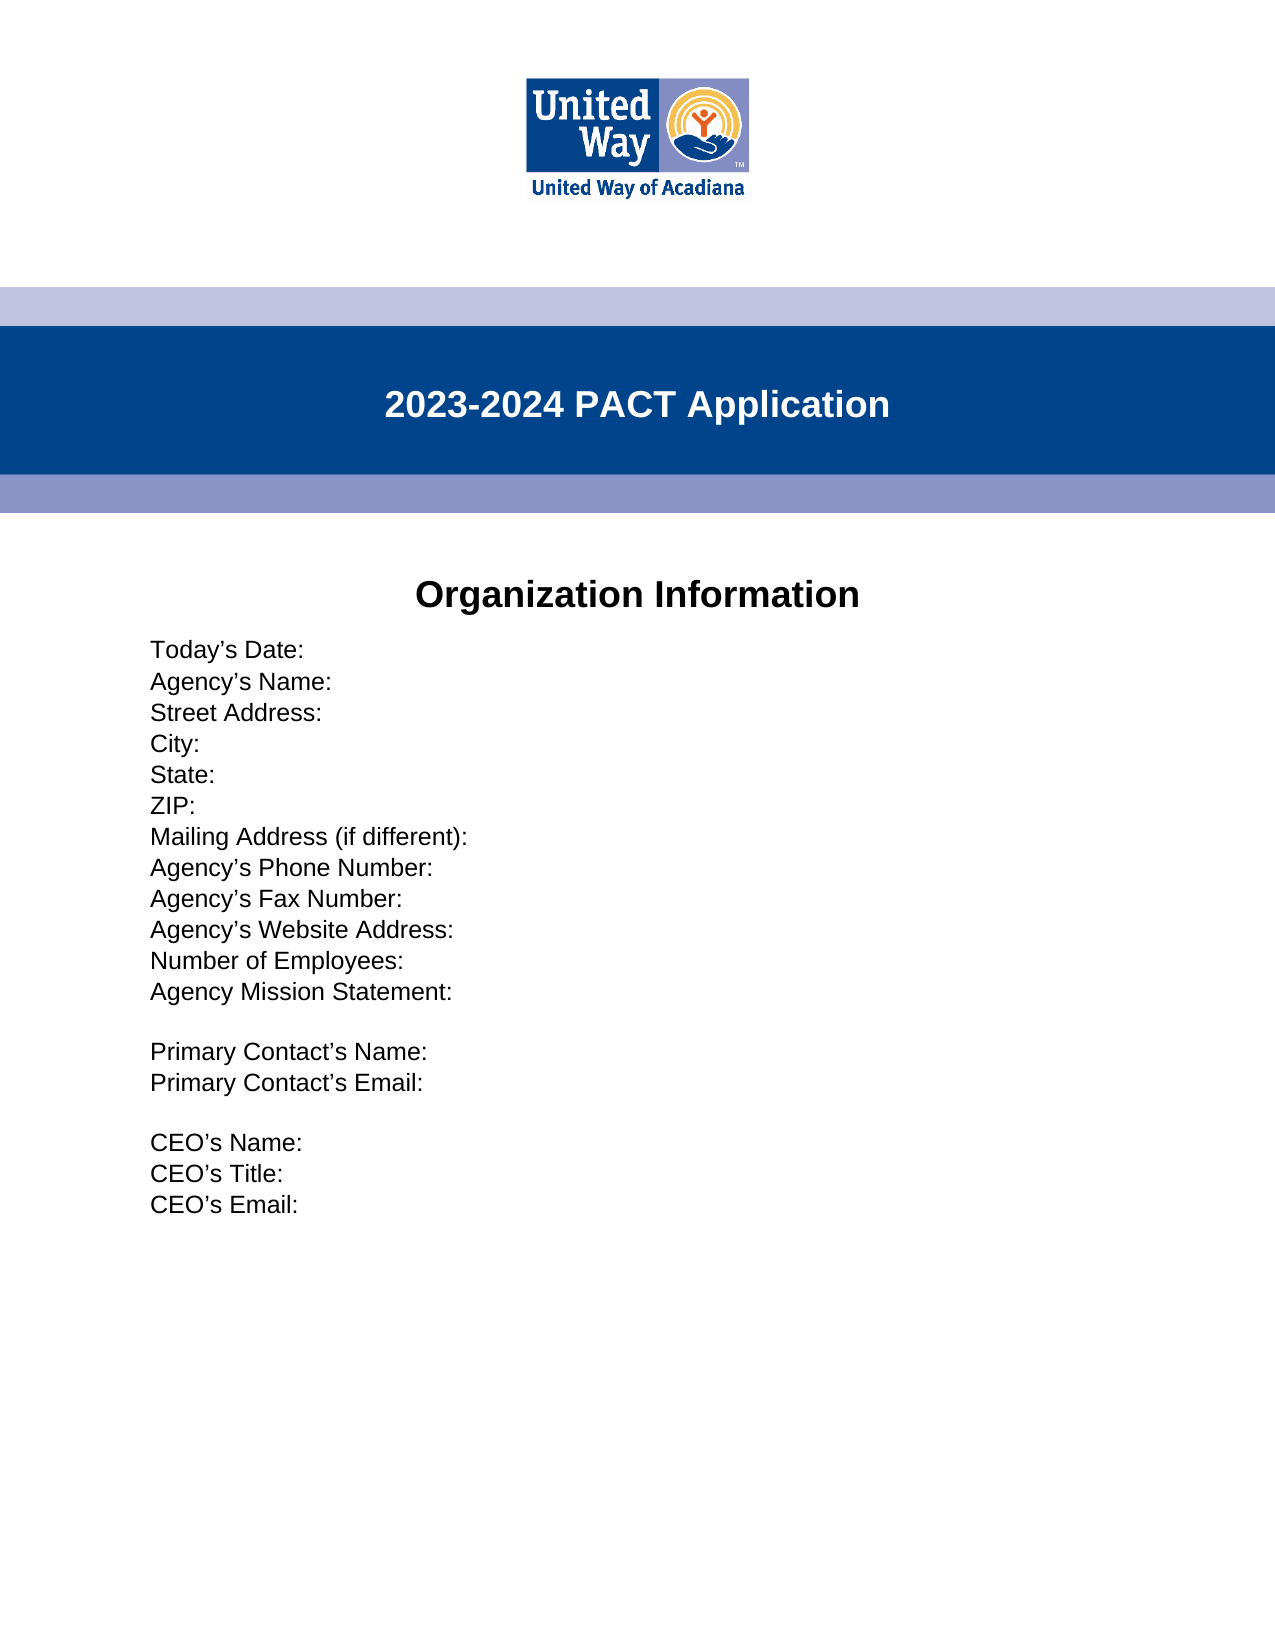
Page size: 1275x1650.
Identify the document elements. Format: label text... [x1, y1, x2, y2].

text 2023-2024 PACT Application [150, 382, 1125, 426]
picture [524, 76, 751, 204]
text Organization Information [150, 572, 1125, 615]
picture [0, 287, 1275, 513]
text Today’s Date: Agency’s Name: Street Address: City: State: ZIP: Mailing Address (if different): Agency’s Phone Number: Agency’s Fax Number: Agency’s Website Address: Number of Employees: Agency Mission Statement: Primary Contact’s Name: Primary Contact’s Email: CEO’s Name: CEO’s Title: CEO’s Email: [150, 635, 1125, 1218]
